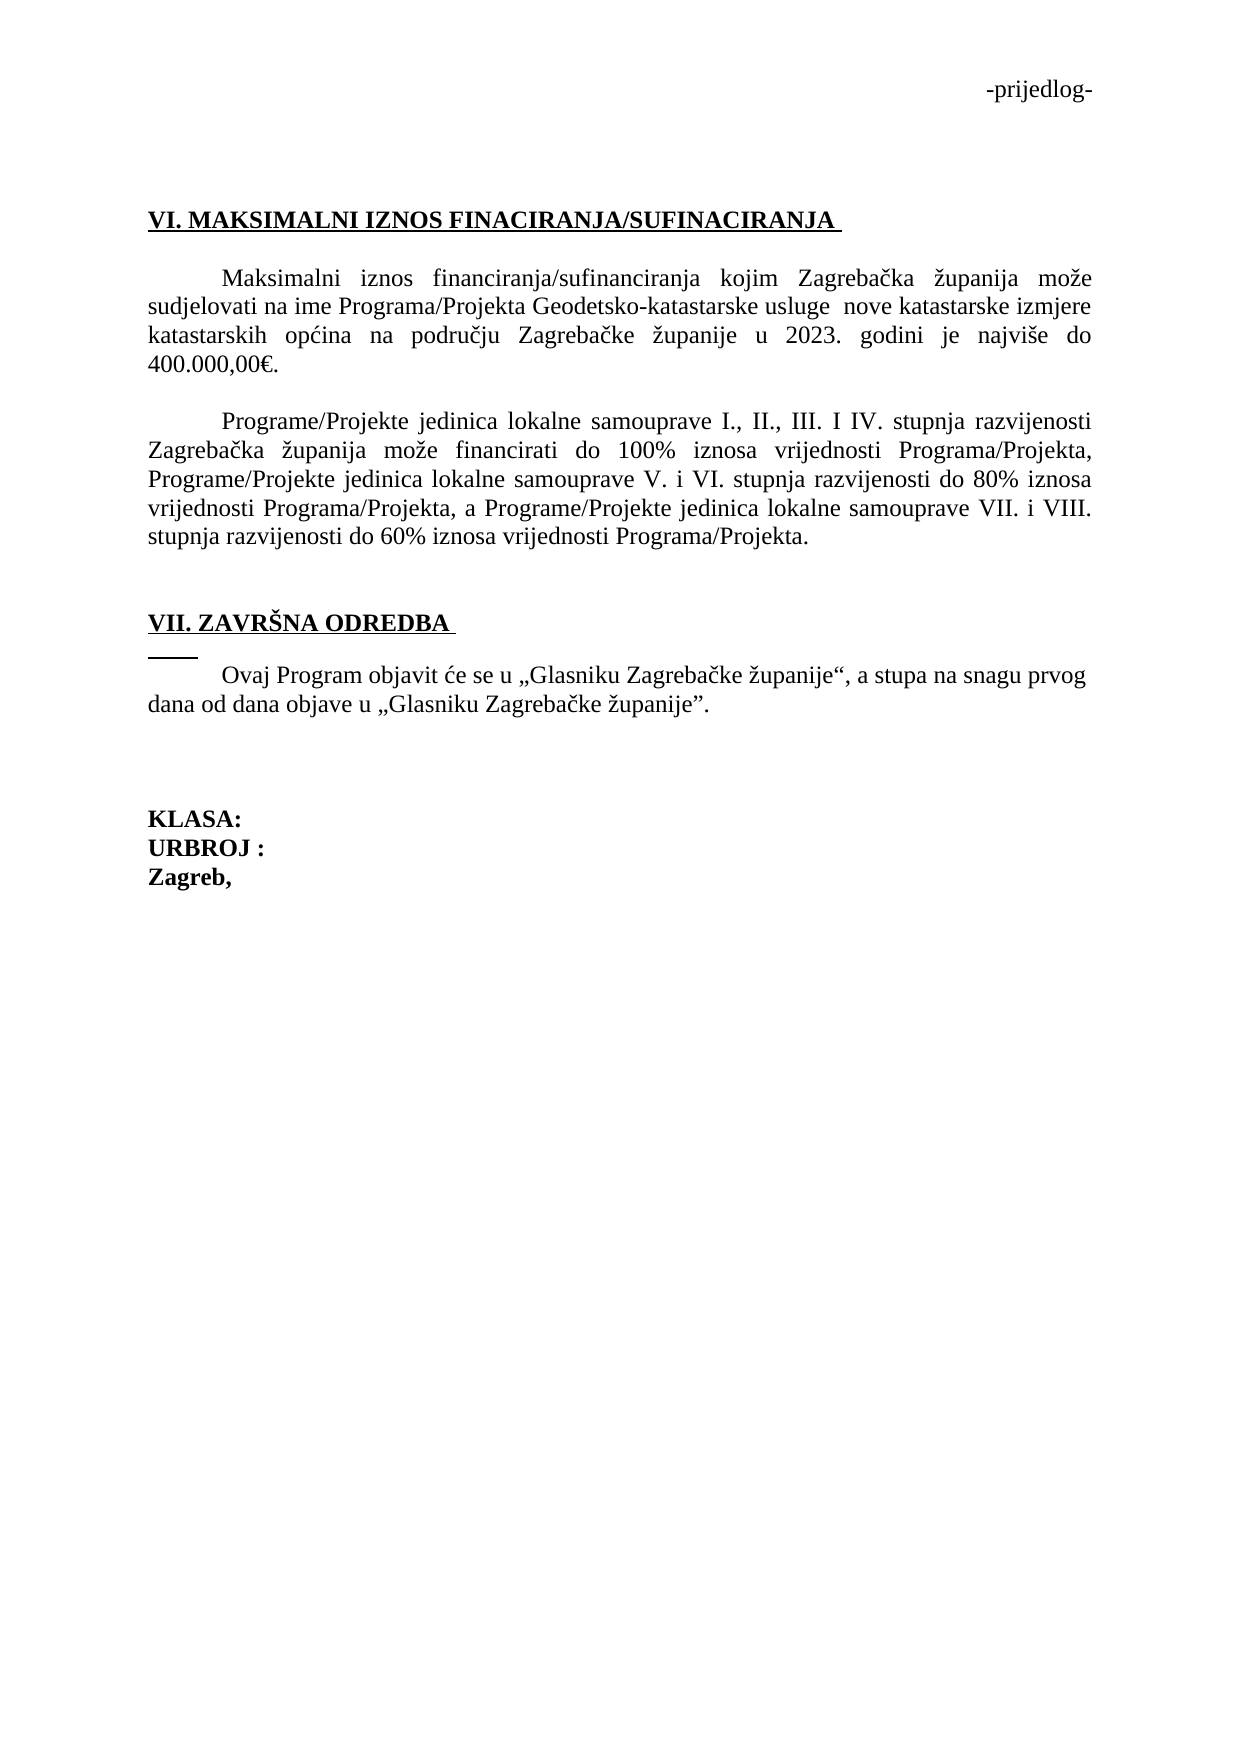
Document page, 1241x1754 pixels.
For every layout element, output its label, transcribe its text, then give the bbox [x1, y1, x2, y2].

text Maksimalni iznos financiranja/sufinanciranja kojim Zagrebačka županija može sudjelovati na ime Programa/Projekta Geodetsko-katastarske usluge nove katastarske izmjere katastarskih općina na području Zagrebačke županije u 2023. godini je najviše do 400.000,00€. [148, 263, 1093, 378]
text URBROJ : [148, 833, 1093, 862]
text Ovaj Program objavit će se u „Glasniku Zagrebačke županije“, a stupa na snagu prvog dana od dana objave u „Glasniku Zagrebačke županije”. [148, 660, 1093, 718]
text VII. ZAVRŠNA ODREDBA [148, 608, 1093, 636]
text Programe/Projekte jedinica lokalne samouprave I., II., III. I IV. stupnja razvijenosti Zagrebačka županija može financirati do 100% iznosa vrijednosti Programa/Projekta, Programe/Projekte jedinica lokalne samouprave V. i VI. stupnja razvijenosti do 80% iznosa vrijednosti Programa/Projekta, a Programe/Projekte jedinica lokalne samouprave VII. i VIII. stupnja razvijenosti do 60% iznosa vrijednosti Programa/Projekta. [148, 406, 1093, 550]
text VI. MAKSIMALNI IZNOS FINACIRANJA/SUFINACIRANJA [148, 205, 1093, 234]
text Zagreb, [148, 862, 1093, 890]
text KLASA: [148, 804, 1093, 833]
